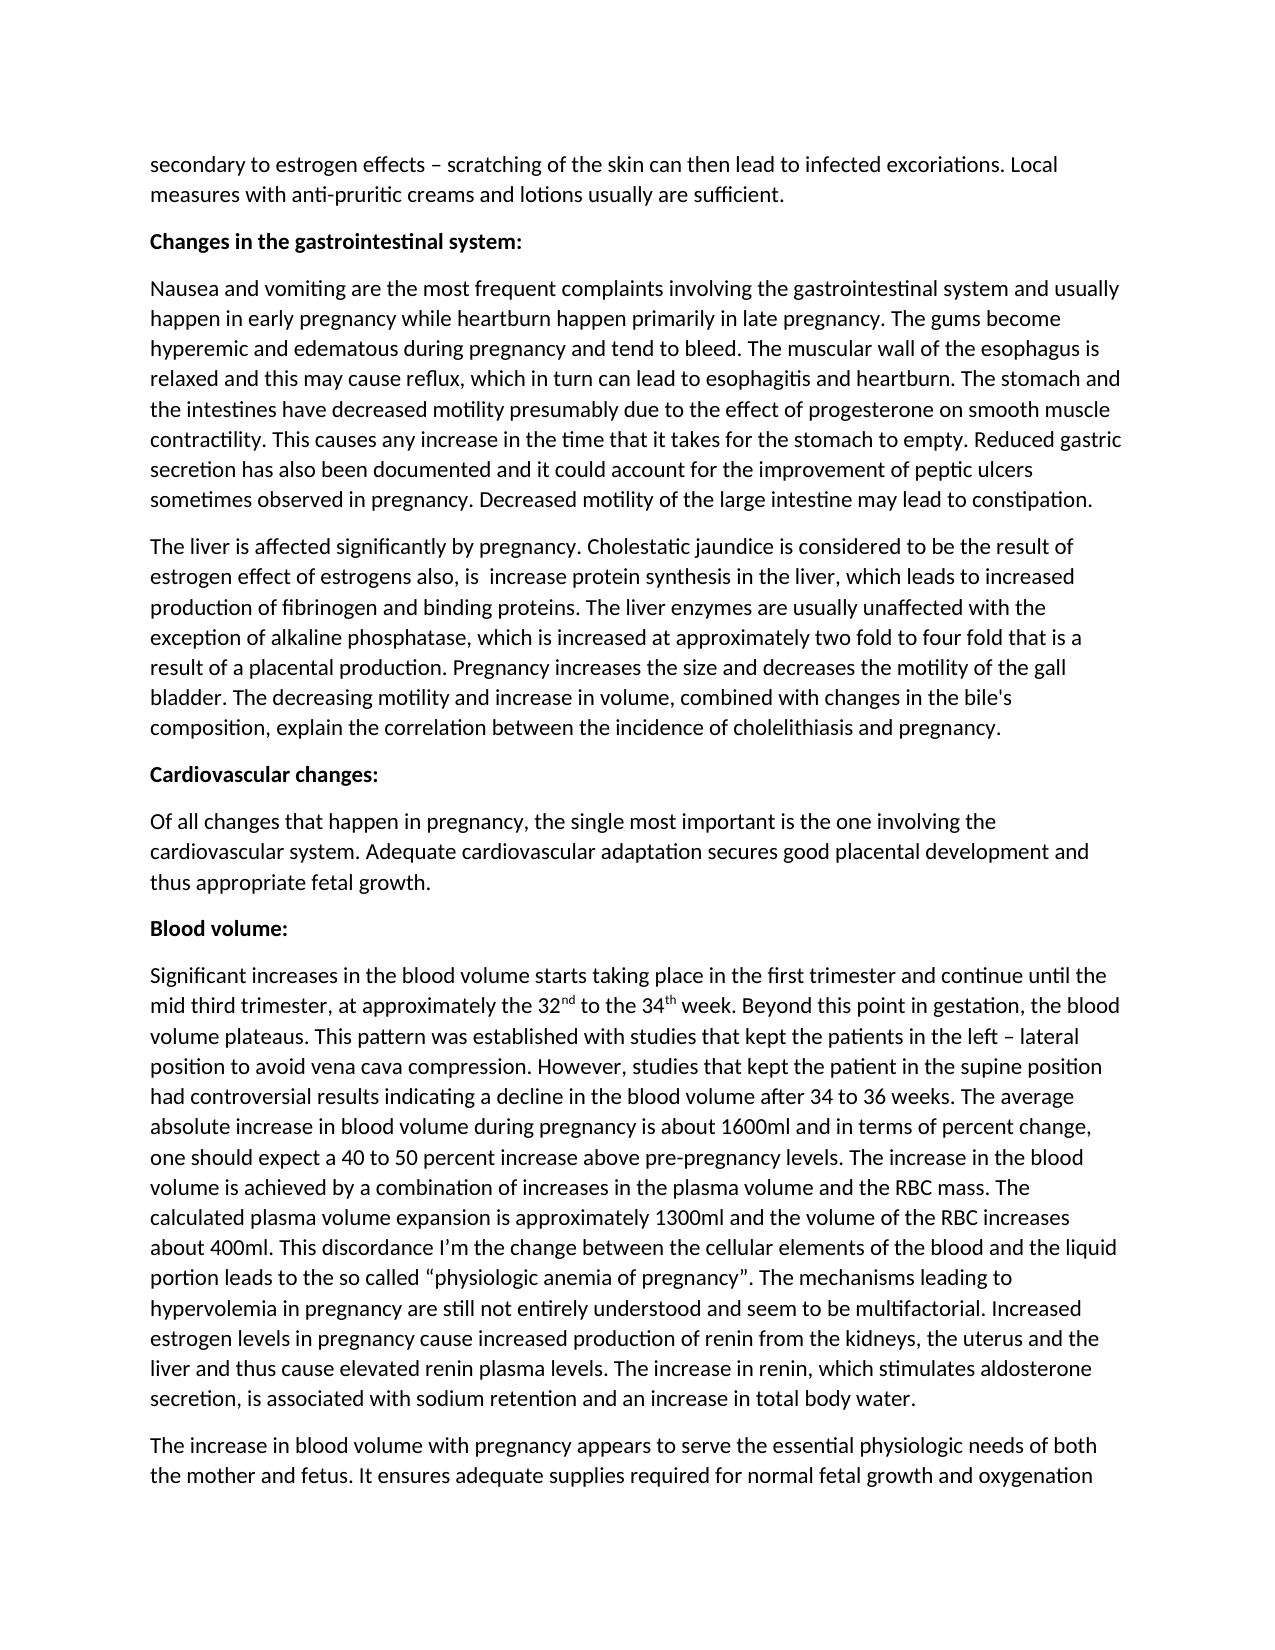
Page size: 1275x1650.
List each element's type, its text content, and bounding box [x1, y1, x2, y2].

text The liver is affected significantly by pregnancy. Cholestatic jaundice is considered to be the result of estrogen effect of estrogens also, is increase protein synthesis in the liver, which leads to increased production of fibrinogen and binding proteins. The liver enzymes are usually unaffected with the exception of alkaline phosphatase, which is increased at approximately two fold to four fold that is a result of a placental production. Pregnancy increases the size and decreases the motility of the gall bladder. The decreasing motility and increase in volume, combined with changes in the bile's composition, explain the correlation between the incidence of cholelithiasis and pregnancy. [150, 532, 1125, 742]
text Of all changes that happen in pregnancy, the single most important is the one involving the cardiovascular system. Adequate cardiovascular adaptation secures good placental development and thus appropriate fetal growth. [150, 807, 1125, 896]
text Changes in the gastrointestinal system: [150, 227, 1125, 255]
text Cardiovascular changes: [150, 760, 1125, 788]
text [150, 150, 1125, 208]
text Blood volume: [150, 914, 1125, 943]
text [150, 1431, 1125, 1489]
text Significant increases in the blood volume starts taking place in the first trimester and continue until the mid third trimester, at approximately the 32nd to the 34th week. Beyond this point in gestation, the blood volume plateaus. This pattern was established with studies that kept the patients in the left – lateral position to avoid vena cava compression. However, studies that kept the patient in the supine position had controversial results indicating a decline in the blood volume after 34 to 36 weeks. The average absolute increase in blood volume during pregnancy is about 1600ml and in terms of percent change, one should expect a 40 to 50 percent increase above pre-pregnancy levels. The increase in the blood volume is achieved by a combination of increases in the plasma volume and the RBC mass. The calculated plasma volume expansion is approximately 1300ml and the volume of the RBC increases about 400ml. This discordance I’m the change between the cellular elements of the blood and the liquid portion leads to the so called “physiologic anemia of pregnancy”. The mechanisms leading to hypervolemia in pregnancy are still not entirely understood and seem to be multifactorial. Increased estrogen levels in pregnancy cause increased production of renin from the kidneys, the uterus and the liver and thus cause elevated renin plasma levels. The increase in renin, which stimulates aldosterone secretion, is associated with sodium retention and an increase in total body water. [150, 961, 1125, 1412]
text Nausea and vomiting are the most frequent complaints involving the gastrointestinal system and usually happen in early pregnancy while heartburn happen primarily in late pregnancy. The gums become hyperemic and edematous during pregnancy and tend to bleed. The muscular wall of the esophagus is relaxed and this may cause reflux, which in turn can lead to esophagitis and heartburn. The stomach and the intestines have decreased motility presumably due to the effect of progesterone on smooth muscle contractility. This causes any increase in the time that it takes for the stomach to empty. Reduced gastric secretion has also been documented and it could account for the improvement of peptic ulcers sometimes observed in pregnancy. Decreased motility of the large intestine may lead to constipation. [150, 274, 1125, 513]
